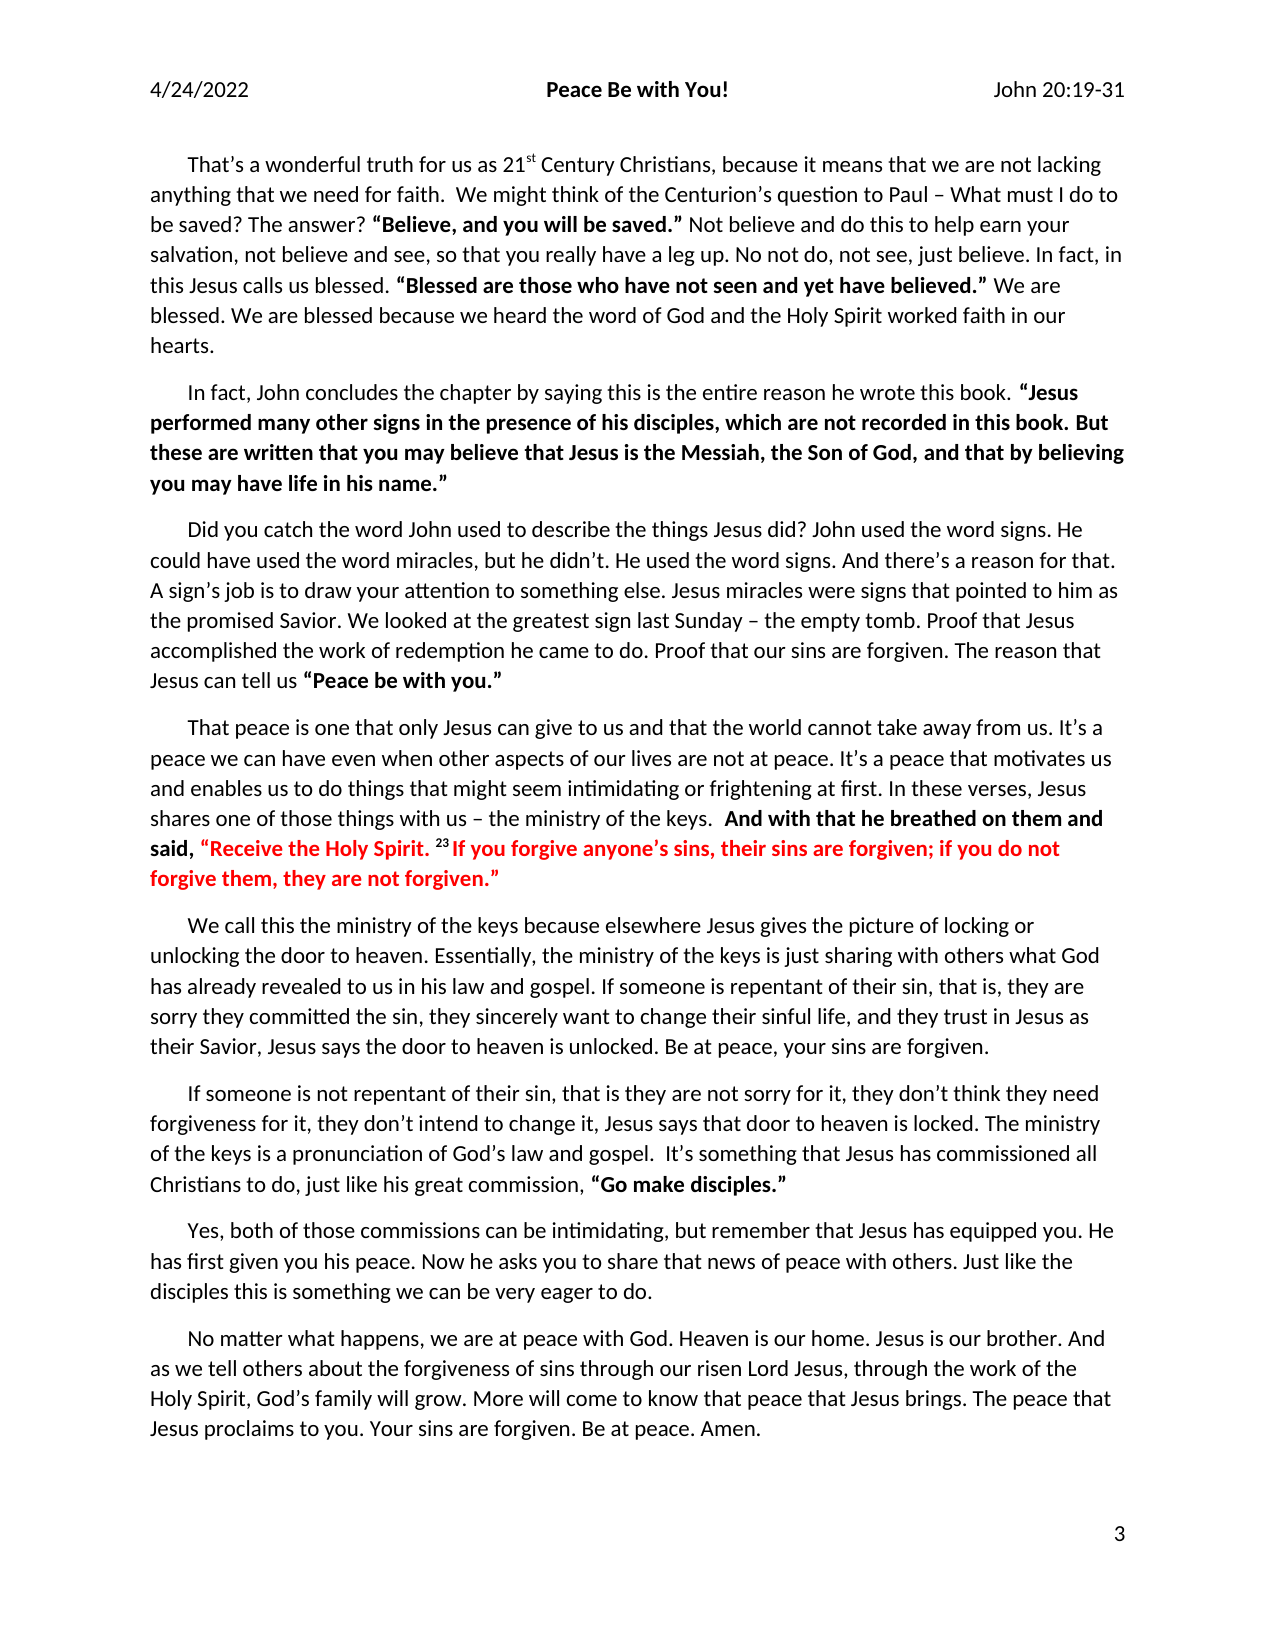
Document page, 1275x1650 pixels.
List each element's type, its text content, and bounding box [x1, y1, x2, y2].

text That peace is one that only Jesus can give to us and that the world cannot take away from us. It’s a peace we can have even when other aspects of our lives are not at peace. It’s a peace that motivates us and enables us to do things that might seem intimidating or frightening at first. In these verses, Jesus shares one of those things with us – the ministry of the keys. And with that he breathed on them and said, “Receive the Holy Spirit. 23 If you forgive anyone’s sins, their sins are forgiven; if you do not forgive them, they are not forgiven.” [150, 713, 1125, 893]
text If someone is not repentant of their sin, that is they are not sorry for it, they don’t think they need forgiveness for it, they don’t intend to change it, Jesus says that door to heaven is locked. The ministry of the keys is a pronunciation of God’s law and gospel. It’s something that Jesus has commissioned all Christians to do, just like his great commission, “Go make disciples.” [150, 1079, 1125, 1198]
text In fact, John concludes the chapter by saying this is the entire reason he wrote this book. “Jesus performed many other signs in the presence of his disciples, which are not recorded in this book. But these are written that you may believe that Jesus is the Messiah, the Son of God, and that by believing you may have life in his name.” [150, 378, 1125, 497]
text Did you catch the word John used to describe the things Jesus did? John used the word signs. He could have used the word miracles, but he didn’t. He used the word signs. And there’s a reason for that. A sign’s job is to draw your attention to something else. Jesus miracles were signs that pointed to him as the promised Savior. We looked at the greatest sign last Sunday – the empty tomb. Proof that Jesus accomplished the work of redemption he came to do. Proof that our sins are forgiven. The reason that Jesus can tell us “Peace be with you.” [150, 516, 1125, 695]
text That’s a wonderful truth for us as 21st Century Christians, because it means that we are not lacking anything that we need for faith. We might think of the Centurion’s question to Paul – What must I do to be saved? The answer? “Believe, and you will be saved.” Not believe and do this to help earn your salvation, not believe and see, so that you really have a leg up. No not do, not see, just believe. In fact, in this Jesus calls us blessed. “Blessed are those who have not seen and yet have believed.” We are blessed. We are blessed because we heard the word of God and the Holy Spirit worked faith in our hearts. [150, 150, 1125, 359]
text Yes, both of those commissions can be intimidating, but remember that Jesus has equipped you. He has first given you his peace. Now he asks you to share that news of peace with others. Just like the disciples this is something we can be very eager to do. [150, 1217, 1125, 1305]
text No matter what happens, we are at peace with God. Heaven is our home. Jesus is our brother. And as we tell others about the forgiveness of sins through our risen Lord Jesus, through the work of the Holy Spirit, God’s family will grow. More will come to know that peace that Jesus brings. The peace that Jesus proclaims to you. Your sins are forgiven. Be at peace. Amen. [150, 1324, 1125, 1443]
text We call this the ministry of the keys because elsewhere Jesus gives the picture of locking or unlocking the door to heaven. Essentially, the ministry of the keys is just sharing with others what God has already revealed to us in his law and gospel. If someone is repentant of their sin, that is, they are sorry they committed the sin, they sincerely want to change their sinful life, and they trust in Jesus as their Savior, Jesus says the door to heaven is unlocked. Be at peace, your sins are forgiven. [150, 911, 1125, 1060]
